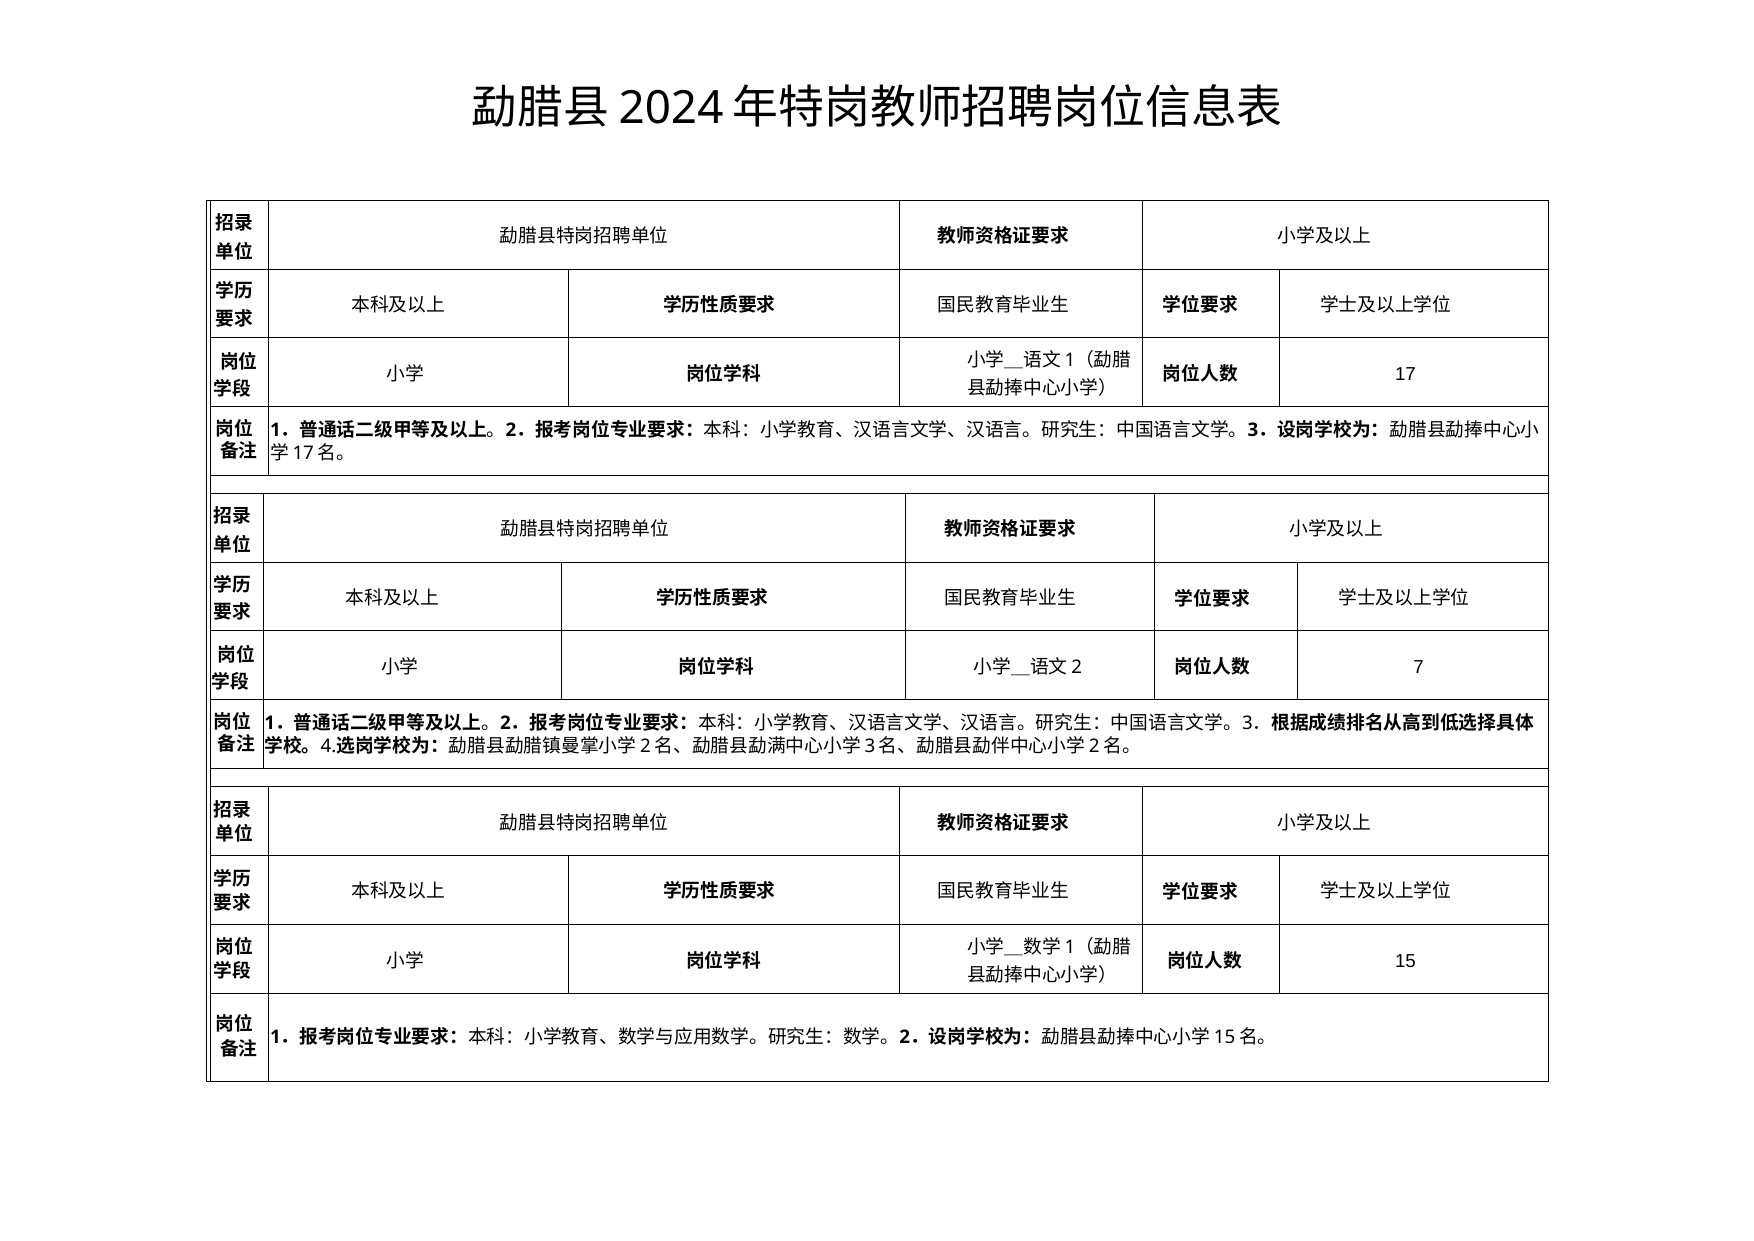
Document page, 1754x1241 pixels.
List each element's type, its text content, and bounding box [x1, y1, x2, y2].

table_cell 15 [1280, 925, 1548, 992]
table_cell 岗位 学段 [211, 925, 268, 992]
table_cell 1．普通话二级甲等及以上。2．报考岗位专业要求：本科：小学教育、汉语言文学、汉语言。研究生：中国语言文学。3．设岗学校为：勐腊县勐捧中心小学17名。 [269, 407, 1548, 475]
table_cell [906, 631, 1154, 699]
table_cell [906, 494, 1154, 562]
table_cell 勐腊县特岗招聘单位 [269, 787, 899, 855]
table_cell [562, 563, 905, 630]
table_cell 学位要求 [1143, 270, 1279, 337]
table_cell 学历 要求 [211, 856, 268, 924]
table_cell 国民教育毕业生 [900, 270, 1142, 337]
table_header 招录 单位 [211, 201, 268, 268]
table_cell 岗位 备注 [211, 994, 268, 1081]
table_cell 小学及以上 [1143, 787, 1548, 855]
table_cell [211, 631, 263, 699]
table_cell 学士及以上学位 [1280, 856, 1548, 924]
table_cell [211, 769, 1548, 786]
table_cell 岗位学科 [569, 925, 899, 992]
table_cell 1．报考岗位专业要求：本科：小学教育、数学与应用数学。研究生：数学。2．设岗学校为：勐腊县勐捧中心小学15名。 [269, 994, 1548, 1081]
table_cell [264, 700, 1548, 768]
table_cell 岗位人数 [1143, 338, 1279, 406]
table_cell 学历性质要求 [569, 856, 899, 924]
table_cell 小学＿数学1（勐腊县勐捧中心小学） [900, 925, 1142, 992]
table_cell [211, 563, 263, 630]
table_cell 岗位 备注 [211, 407, 268, 475]
table_cell 小学 [269, 925, 568, 992]
table_cell [1155, 494, 1548, 562]
text 勐腊县2024年特岗教师招聘岗位信息表 [75, 71, 1679, 137]
table_cell [1155, 563, 1297, 630]
table_cell 本科及以上 [269, 270, 568, 337]
table_header 勐腊县特岗招聘单位 [269, 201, 899, 268]
table_cell 学位要求 [1143, 856, 1279, 924]
table_header 教师资格证要求 [900, 201, 1142, 268]
table_cell 国民教育毕业生 [900, 856, 1142, 924]
table_cell 教师资格证要求 [900, 787, 1142, 855]
table_cell [211, 476, 1548, 493]
table_cell 本科及以上 [269, 856, 568, 924]
table_cell [1298, 631, 1548, 699]
table_cell 岗位 学段 [211, 338, 268, 406]
table_cell 小学 [269, 338, 568, 406]
table_cell [1298, 563, 1548, 630]
table_cell 小学＿语文1（勐腊县勐捧中心小学） [900, 338, 1142, 406]
table_cell 岗位学科 [569, 338, 899, 406]
table_cell [562, 631, 905, 699]
table_cell [264, 563, 561, 630]
table_cell 学士及以上学位 [1280, 270, 1548, 337]
table_cell 招录 单位 [211, 787, 268, 855]
table_cell [1155, 631, 1297, 699]
table_cell [264, 494, 905, 562]
table_cell [211, 700, 263, 768]
table_header 小学及以上 [1143, 201, 1548, 268]
table_cell 学历 要求 [211, 270, 268, 337]
table_cell [906, 563, 1154, 630]
table_cell [264, 631, 561, 699]
table_cell 17 [1280, 338, 1548, 406]
table_cell 学历性质要求 [569, 270, 899, 337]
table_cell 岗位人数 [1143, 925, 1279, 992]
table_cell [211, 494, 263, 562]
